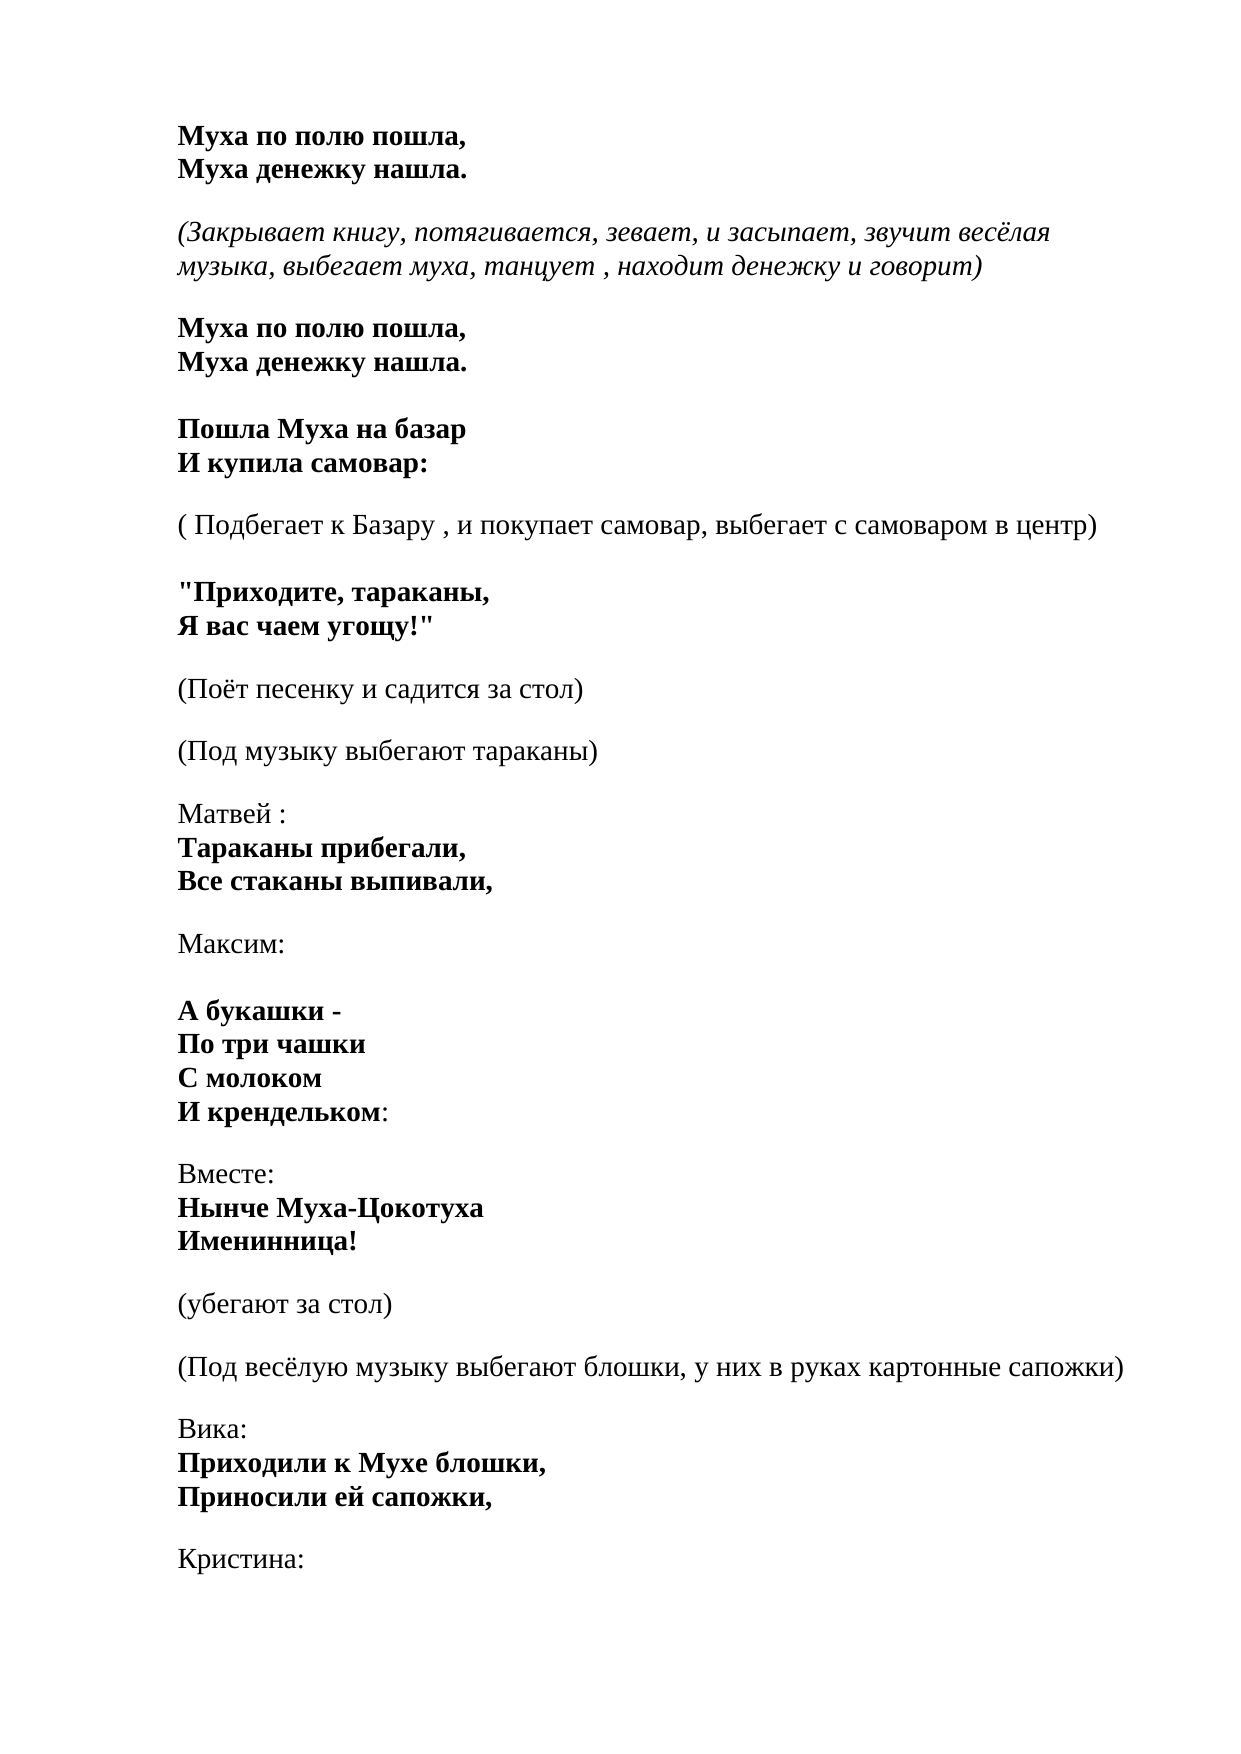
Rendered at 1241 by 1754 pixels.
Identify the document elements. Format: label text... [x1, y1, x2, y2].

text (Под музыку выбегают тараканы) [177, 733, 1152, 767]
text ( Подбегает к Базару , и покупает самовар, выбегает с самоваром в центр) "Приходите, тараканы, Я вас чаем угощу!" [177, 507, 1152, 642]
text Кристина: [177, 1541, 1152, 1575]
text Вместе: Нынче Муха-Цокотуха Именинница! [177, 1156, 1152, 1257]
text (Закрывает книгу, потягивается, зевает, и засыпает, звучит весёлая музыка, выбегает муха, танцует , находит денежку и говорит) [177, 214, 1152, 281]
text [177, 118, 1152, 185]
text (убегают за стол) [177, 1286, 1152, 1320]
text Муха по полю пошла, Муха денежку нашла. Пошла Муха на базар И купила самовар: [177, 311, 1152, 478]
text (Под весёлую музыку выбегают блошки, у них в руках картонные сапожки) [177, 1349, 1152, 1382]
text Вика: Приходили к Мухе блошки, Приносили ей сапожки, [177, 1412, 1152, 1512]
text Матвей : Тараканы прибегали, Все стаканы выпивали, [177, 796, 1152, 897]
text Максим: А букашки - По три чашки С молоком И крендельком: [177, 926, 1152, 1127]
text (Поёт песенку и садится за стол) [177, 671, 1152, 704]
